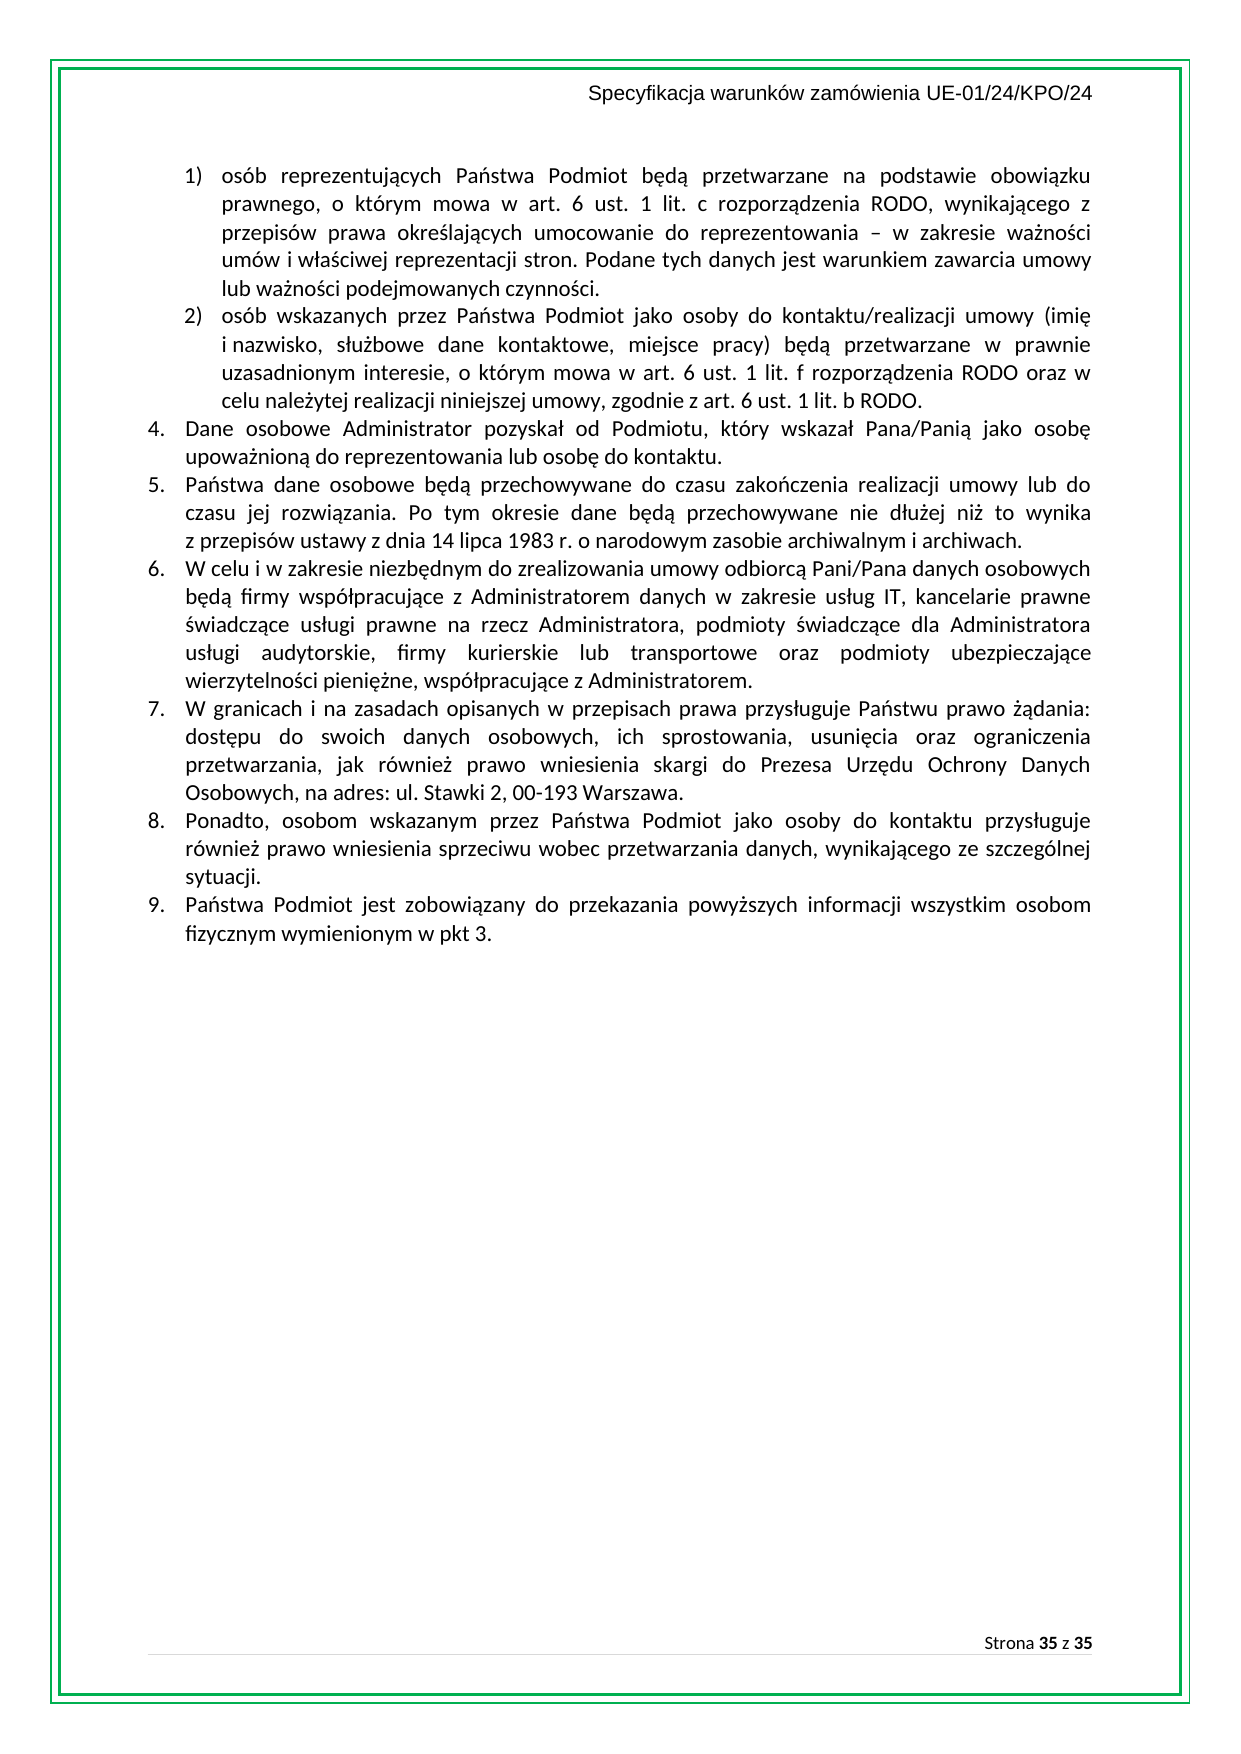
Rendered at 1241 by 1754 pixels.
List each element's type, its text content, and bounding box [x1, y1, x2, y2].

list W celu i w zakresie niezbędnym do zrealizowania umowy odbiorcą Pani/Pana danych osobowych będą firmy współpracujące z Administratorem danych w zakresie usług IT, kancelarie prawne świadczące usługi prawne na rzecz Administratora, podmioty świadczące dla Administratora usługi audytorskie, firmy kurierskie lub transportowe oraz podmioty ubezpieczające wierzytelności pieniężne, współpracujące z Administratorem. [148, 554, 1092, 694]
list W granicach i na zasadach opisanych w przepisach prawa przysługuje Państwu prawo żądania: dostępu do swoich danych osobowych, ich sprostowania, usunięcia oraz ograniczenia przetwarzania, jak również prawo wniesienia skargi do Prezesa Urzędu Ochrony Danych Osobowych, na adres: ul. Stawki 2, 00-193 Warszawa. [148, 694, 1092, 806]
list Dane osobowe Administrator pozyskał od Podmiotu, który wskazał Pana/Panią jako osobę upoważnioną do reprezentowania lub osobę do kontaktu. [148, 414, 1092, 470]
list osób wskazanych przez Państwa Podmiot jako osoby do kontaktu/realizacji umowy (imię i nazwisko, służbowe dane kontaktowe, miejsce pracy) będą przetwarzane w prawnie uzasadnionym interesie, o którym mowa w art. 6 ust. 1 lit. f rozporządzenia RODO oraz w celu należytej realizacji niniejszej umowy, zgodnie z art. 6 ust. 1 lit. b RODO. [184, 302, 1092, 414]
list osób reprezentujących Państwa Podmiot będą przetwarzane na podstawie obowiązku prawnego, o którym mowa w art. 6 ust. 1 lit. c rozporządzenia RODO, wynikającego z przepisów prawa określających umocowanie do reprezentowania – w zakresie ważności umów i właściwej reprezentacji stron. Podane tych danych jest warunkiem zawarcia umowy lub ważności podejmowanych czynności. [184, 162, 1092, 302]
list Państwa Podmiot jest zobowiązany do przekazania powyższych informacji wszystkim osobom fizycznym wymienionym w pkt 3. [148, 890, 1092, 947]
list Ponadto, osobom wskazanym przez Państwa Podmiot jako osoby do kontaktu przysługuje również prawo wniesienia sprzeciwu wobec przetwarzania danych, wynikającego ze szczególnej sytuacji. [148, 806, 1092, 890]
list Państwa dane osobowe będą przechowywane do czasu zakończenia realizacji umowy lub do czasu jej rozwiązania. Po tym okresie dane będą przechowywane nie dłużej niż to wynika z przepisów ustawy z dnia 14 lipca 1983 r. o narodowym zasobie archiwalnym i archiwach. [148, 470, 1092, 554]
